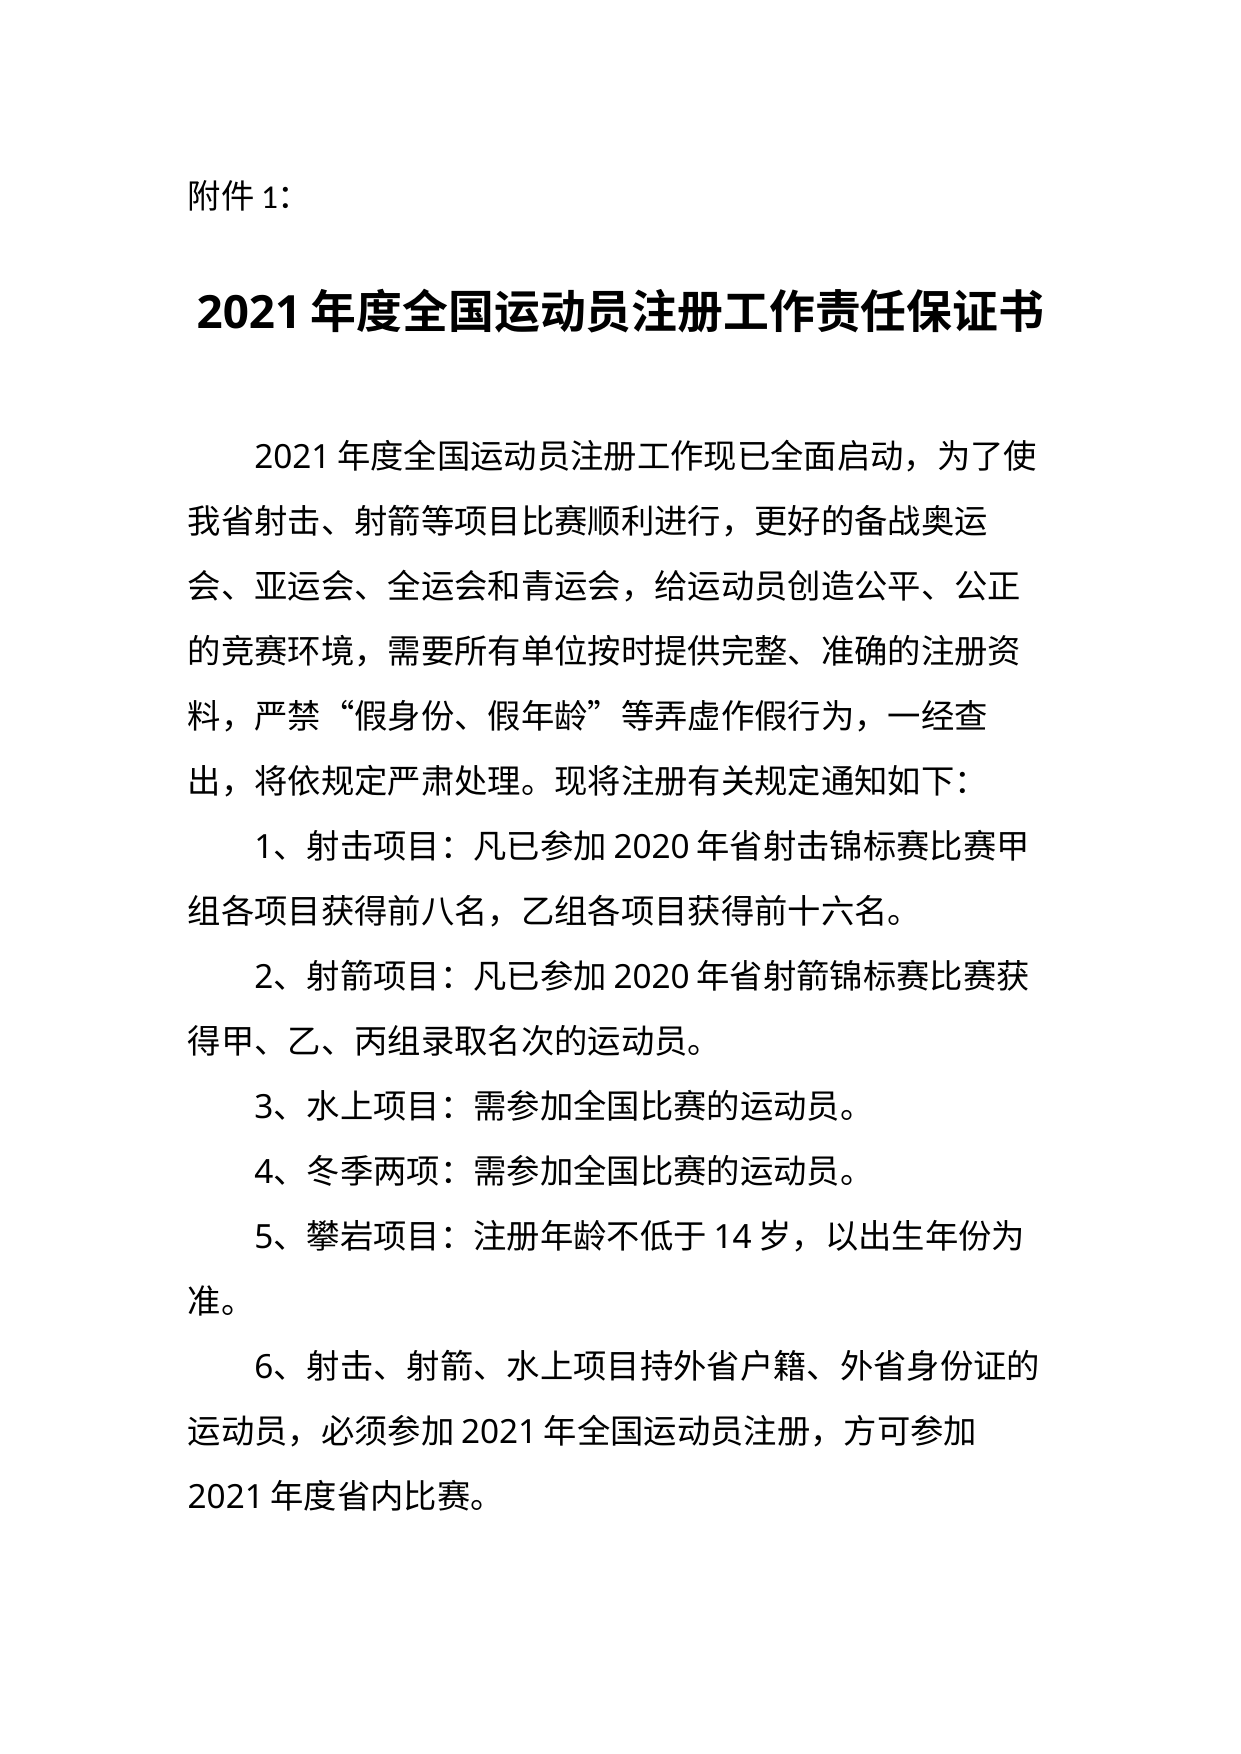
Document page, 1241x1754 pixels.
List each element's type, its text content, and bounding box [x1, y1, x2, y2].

text 1、射击项目：凡已参加2020年省射击锦标赛比赛甲组各项目获得前八名，乙组各项目获得前十六名。 [187, 812, 1053, 942]
text 2021年度全国运动员注册工作责任保证书 [187, 259, 1053, 357]
text 3、水上项目：需参加全国比赛的运动员。 [187, 1072, 1053, 1137]
text 2021年度全国运动员注册工作现已全面启动，为了使我省射击、射箭等项目比赛顺利进行，更好的备战奥运会、亚运会、全运会和青运会，给运动员创造公平、公正的竞赛环境，需要所有单位按时提供完整、准确的注册资料，严禁“假身份、假年龄”等弄虚作假行为，一经查出，将依规定严肃处理。现将注册有关规定通知如下： [187, 422, 1053, 812]
text 附件1： [187, 162, 1053, 227]
text 4、冬季两项：需参加全国比赛的运动员。 [187, 1137, 1053, 1202]
text 2、射箭项目：凡已参加2020年省射箭锦标赛比赛获得甲、乙、丙组录取名次的运动员。 [187, 942, 1053, 1072]
text 6、射击、射箭、水上项目持外省户籍、外省身份证的运动员，必须参加2021年全国运动员注册，方可参加2021年度省内比赛。 [187, 1332, 1053, 1527]
text 5、攀岩项目：注册年龄不低于14岁，以出生年份为准。 [187, 1202, 1053, 1332]
